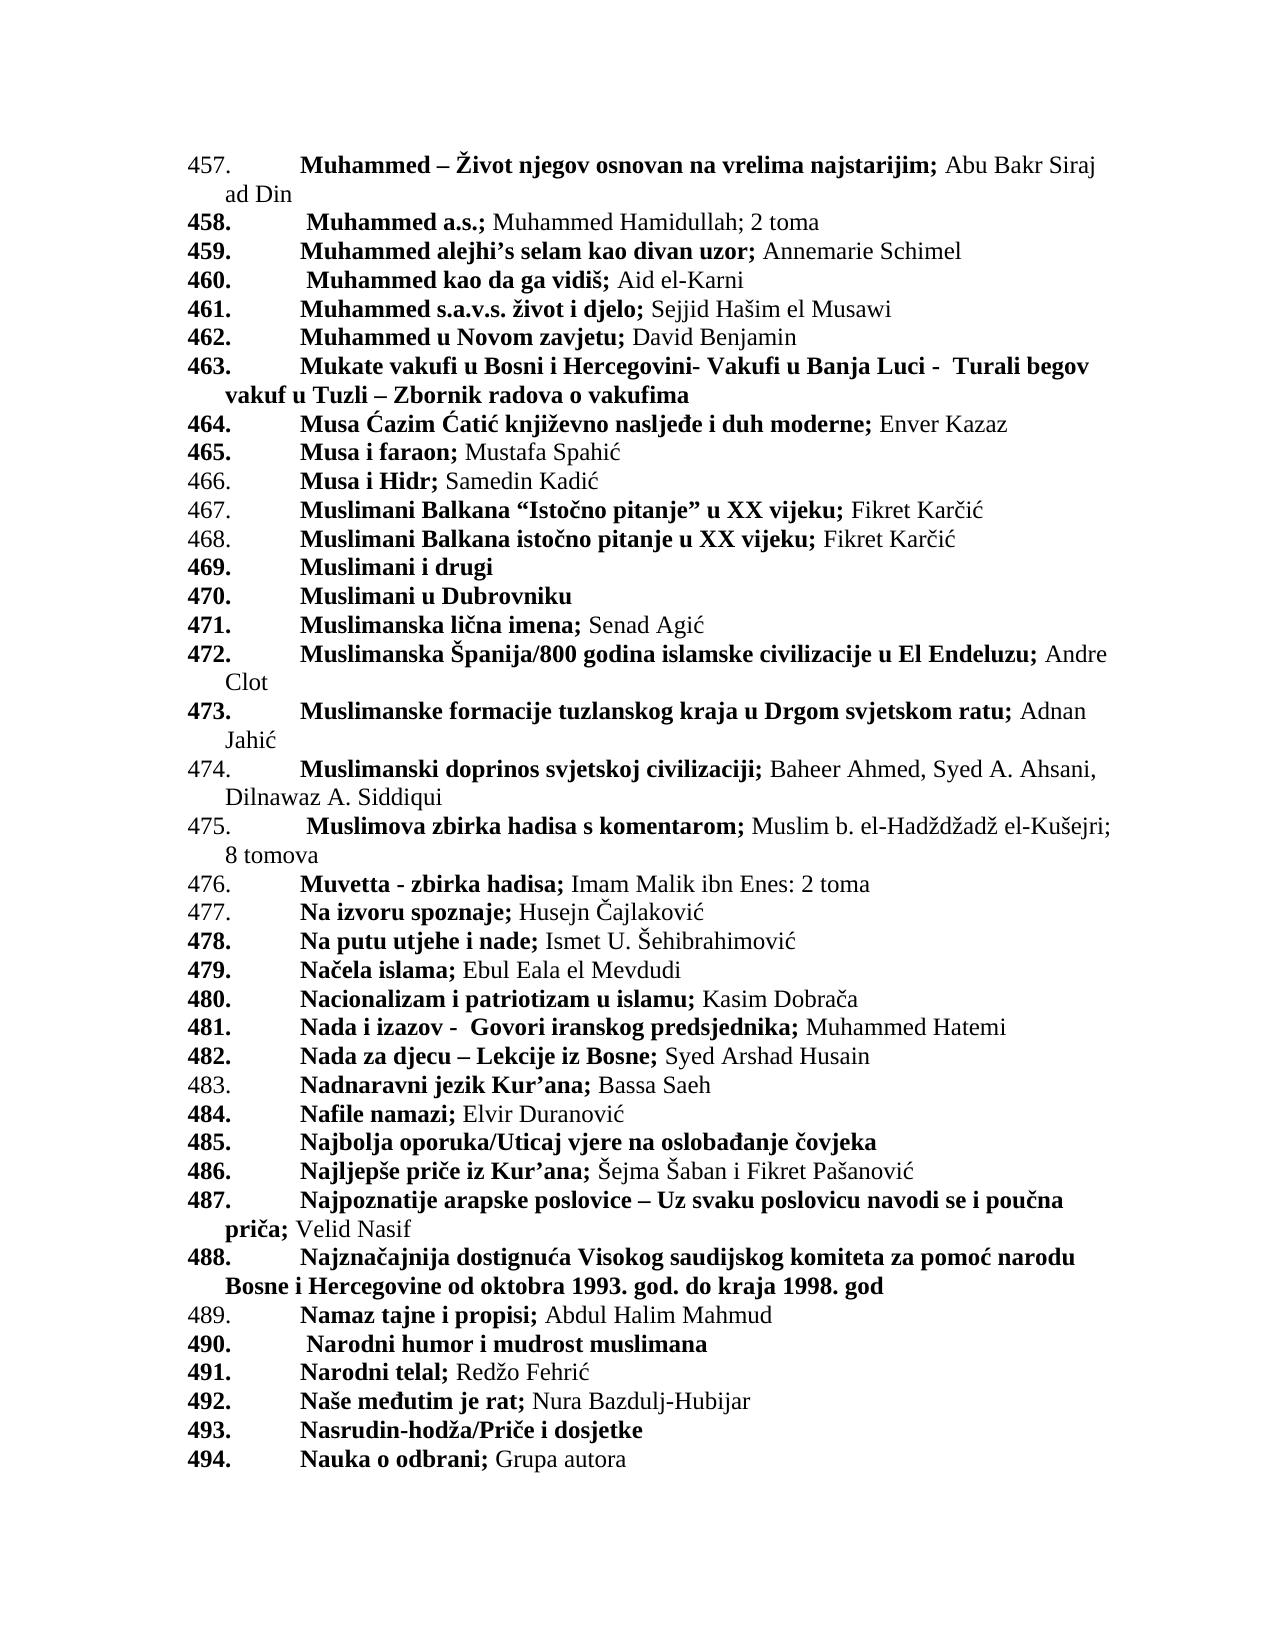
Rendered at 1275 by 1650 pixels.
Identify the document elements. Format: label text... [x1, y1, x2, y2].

list Muslimani u Dubrovniku [187, 581, 1125, 610]
list Musa Ćazim Ćatić književno nasljeđe i duh moderne; Enver Kazaz [187, 409, 1125, 437]
list Nada i izazov - Govori iranskog predsjednika; Muhammed Hatemi [187, 1012, 1125, 1041]
list Musa i faraon; Mustafa Spahić [187, 437, 1125, 466]
list Muhammed alejhi’s selam kao divan uzor; Annemarie Schimel [187, 236, 1125, 265]
list Najbolja oporuka/Uticaj vjere na oslobađanje čovjeka [187, 1127, 1125, 1156]
list Najljepše priče iz Kur’ana; Šejma Šaban i Fikret Pašanović [187, 1156, 1125, 1185]
list Muhammed a.s.; Muhammed Hamidullah; 2 toma [187, 207, 1125, 236]
list Muhammed u Novom zavjetu; David Benjamin [187, 322, 1125, 351]
list Na putu utjehe i nade; Ismet U. Šehibrahimović [187, 926, 1125, 955]
list Na izvoru spoznaje; Husejn Čajlaković [187, 897, 1125, 926]
list Namaz tajne i propisi; Abdul Halim Mahmud [187, 1300, 1125, 1329]
list Muslimanska lična imena; Senad Agić [187, 610, 1125, 639]
list Muslimani i drugi [187, 552, 1125, 581]
list Nacionalizam i patriotizam u islamu; Kasim Dobrača [187, 984, 1125, 1012]
list Načela islama; Ebul Eala el Mevdudi [187, 955, 1125, 984]
list Nada za djecu – Lekcije iz Bosne; Syed Arshad Husain [187, 1041, 1125, 1070]
list Muslimova zbirka hadisa s komentarom; Muslim b. el-Hadždžadž el-Kušejri; 8 tomova [187, 811, 1125, 869]
list Muslimani Balkana istočno pitanje u XX vijeku; Fikret Karčić [187, 524, 1125, 552]
list Muslimanska Španija/800 godina islamske civilizacije u El Endeluzu; Andre Clot [187, 639, 1125, 696]
list Muvetta - zbirka hadisa; Imam Malik ibn Enes: 2 toma [187, 869, 1125, 897]
list Mukate vakufi u Bosni i Hercegovini- Vakufi u Banja Luci - Turali begov vakuf u Tuzli – Zbornik radova o vakufima [187, 351, 1125, 409]
list Nasrudin-hodža/Priče i dosjetke [187, 1415, 1125, 1444]
list Nafile namazi; Elvir Duranović [187, 1099, 1125, 1127]
list Muhammed – Život njegov osnovan na vrelima najstarijim; Abu Bakr Siraj ad Din [187, 150, 1125, 207]
list Najznačajnija dostignuća Visokog saudijskog komiteta za pomoć narodu Bosne i Hercegovine od oktobra 1993. god. do kraja 1998. god [187, 1242, 1125, 1300]
list Nauka o odbrani; Grupa autora [187, 1444, 1125, 1472]
list Naše međutim je rat; Nura Bazdulj-Hubijar [187, 1386, 1125, 1415]
list Muslimani Balkana “Istočno pitanje” u XX vijeku; Fikret Karčić [187, 495, 1125, 524]
list Muslimanski doprinos svjetskoj civilizaciji; Baheer Ahmed, Syed A. Ahsani, Dilnawaz A. Siddiqui [187, 754, 1125, 811]
list Muhammed s.a.v.s. život i djelo; Sejjid Hašim el Musawi [187, 294, 1125, 322]
list Muhammed kao da ga vidiš; Aid el-Karni [187, 265, 1125, 294]
list Narodni telal; Redžo Fehrić [187, 1357, 1125, 1386]
list Narodni humor i mudrost muslimana [187, 1329, 1125, 1357]
list Muslimanske formacije tuzlanskog kraja u Drgom svjetskom ratu; Adnan Jahić [187, 696, 1125, 754]
list Nadnaravni jezik Kur’ana; Bassa Saeh [187, 1070, 1125, 1099]
list Musa i Hidr; Samedin Kadić [187, 466, 1125, 495]
list Najpoznatije arapske poslovice – Uz svaku poslovicu navodi se i poučna priča; Velid Nasif [187, 1185, 1125, 1242]
